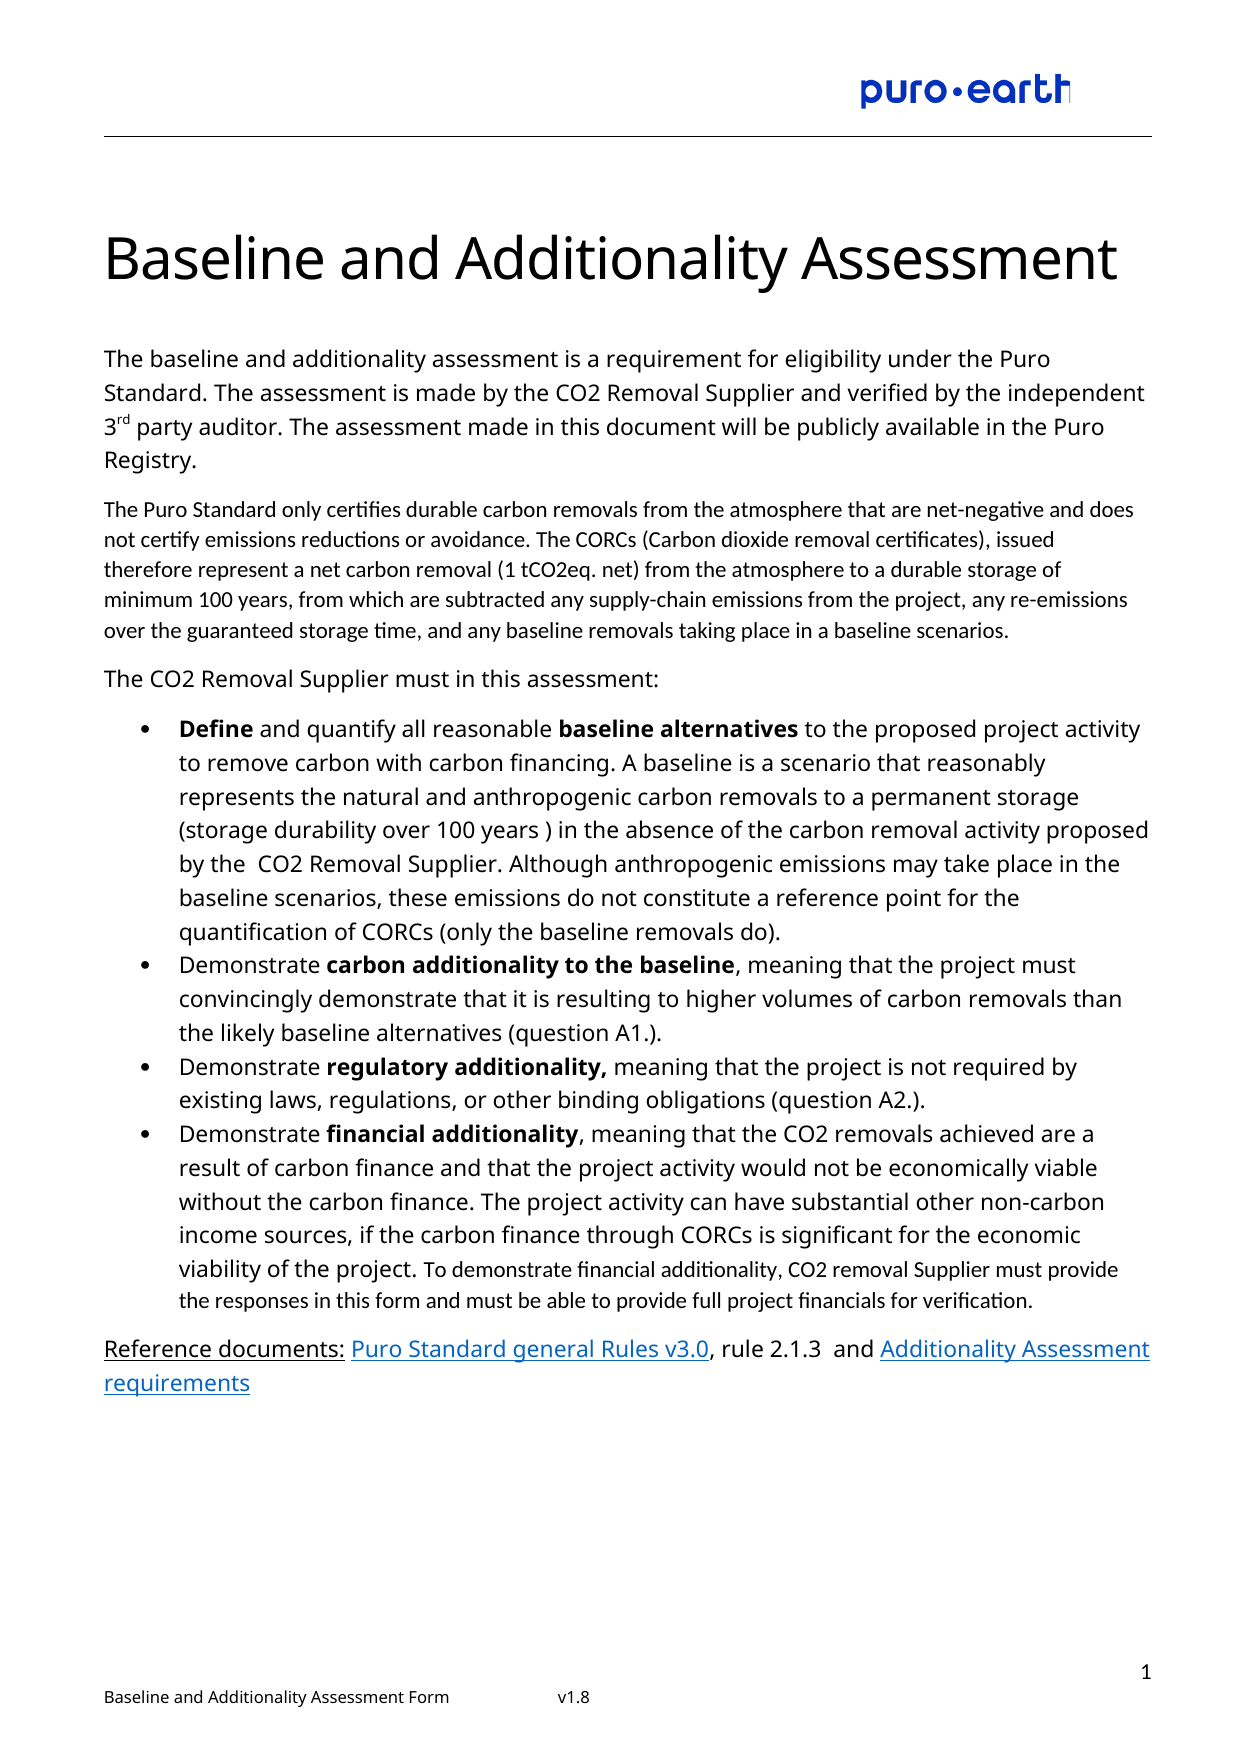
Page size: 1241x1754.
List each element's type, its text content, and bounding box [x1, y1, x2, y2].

text The CO2 Removal Supplier must in this assessment: [103, 663, 1152, 694]
list Demonstrate financial additionality, meaning that the CO2 removals achieved are a result of carbon finance and that the project activity would not be economically viable without the carbon finance. The project activity can have substantial other non-carbon income sources, if the carbon finance through CORCs is significant for the economic viability of the project. To demonstrate financial additionality, CO2 removal Supplier must provide the responses in this form and must be able to provide full project financials for verification. [141, 1118, 1152, 1314]
text Reference documents: Puro Standard general Rules v3.0, rule 2.1.3 and Additionality Assessment requirements [103, 1333, 1152, 1398]
title Baseline and Additionality Assessment [103, 217, 1152, 296]
list Demonstrate regulatory additionality, meaning that the project is not required by existing laws, regulations, or other binding obligations (question A2.). [141, 1051, 1152, 1116]
text The baseline and additionality assessment is a requirement for eligibility under the Puro Standard. The assessment is made by the CO2 Removal Supplier and verified by the independent 3rd party auditor. The assessment made in this document will be publicly available in the Puro Registry. [103, 343, 1152, 476]
list Define and quantify all reasonable baseline alternatives to the proposed project activity to remove carbon with carbon financing. A baseline is a scenario that reasonably represents the natural and anthropogenic carbon removals to a permanent storage (storage durability over 100 years ) in the absence of the carbon removal activity proposed by the CO2 Removal Supplier. Although anthropogenic emissions may take place in the baseline scenarios, these emissions do not constitute a reference point for the quantification of CORCs (only the baseline removals do). [141, 713, 1152, 947]
list Demonstrate carbon additionality to the baseline, meaning that the project must convincingly demonstrate that it is resulting to higher volumes of carbon removals than the likely baseline alternatives (question A1.). [141, 949, 1152, 1048]
text The Puro Standard only certifies durable carbon removals from the atmosphere that are net-negative and does not certify emissions reductions or avoidance. The CORCs (Carbon dioxide removal certificates), issued therefore represent a net carbon removal (1 tCO2eq. net) from the atmosphere to a durable storage of minimum 100 years, from which are subtracted any supply-chain emissions from the project, any re-emissions over the guaranteed storage time, and any baseline removals taking place in a baseline scenarios. [103, 495, 1152, 644]
picture [860, 73, 1071, 109]
